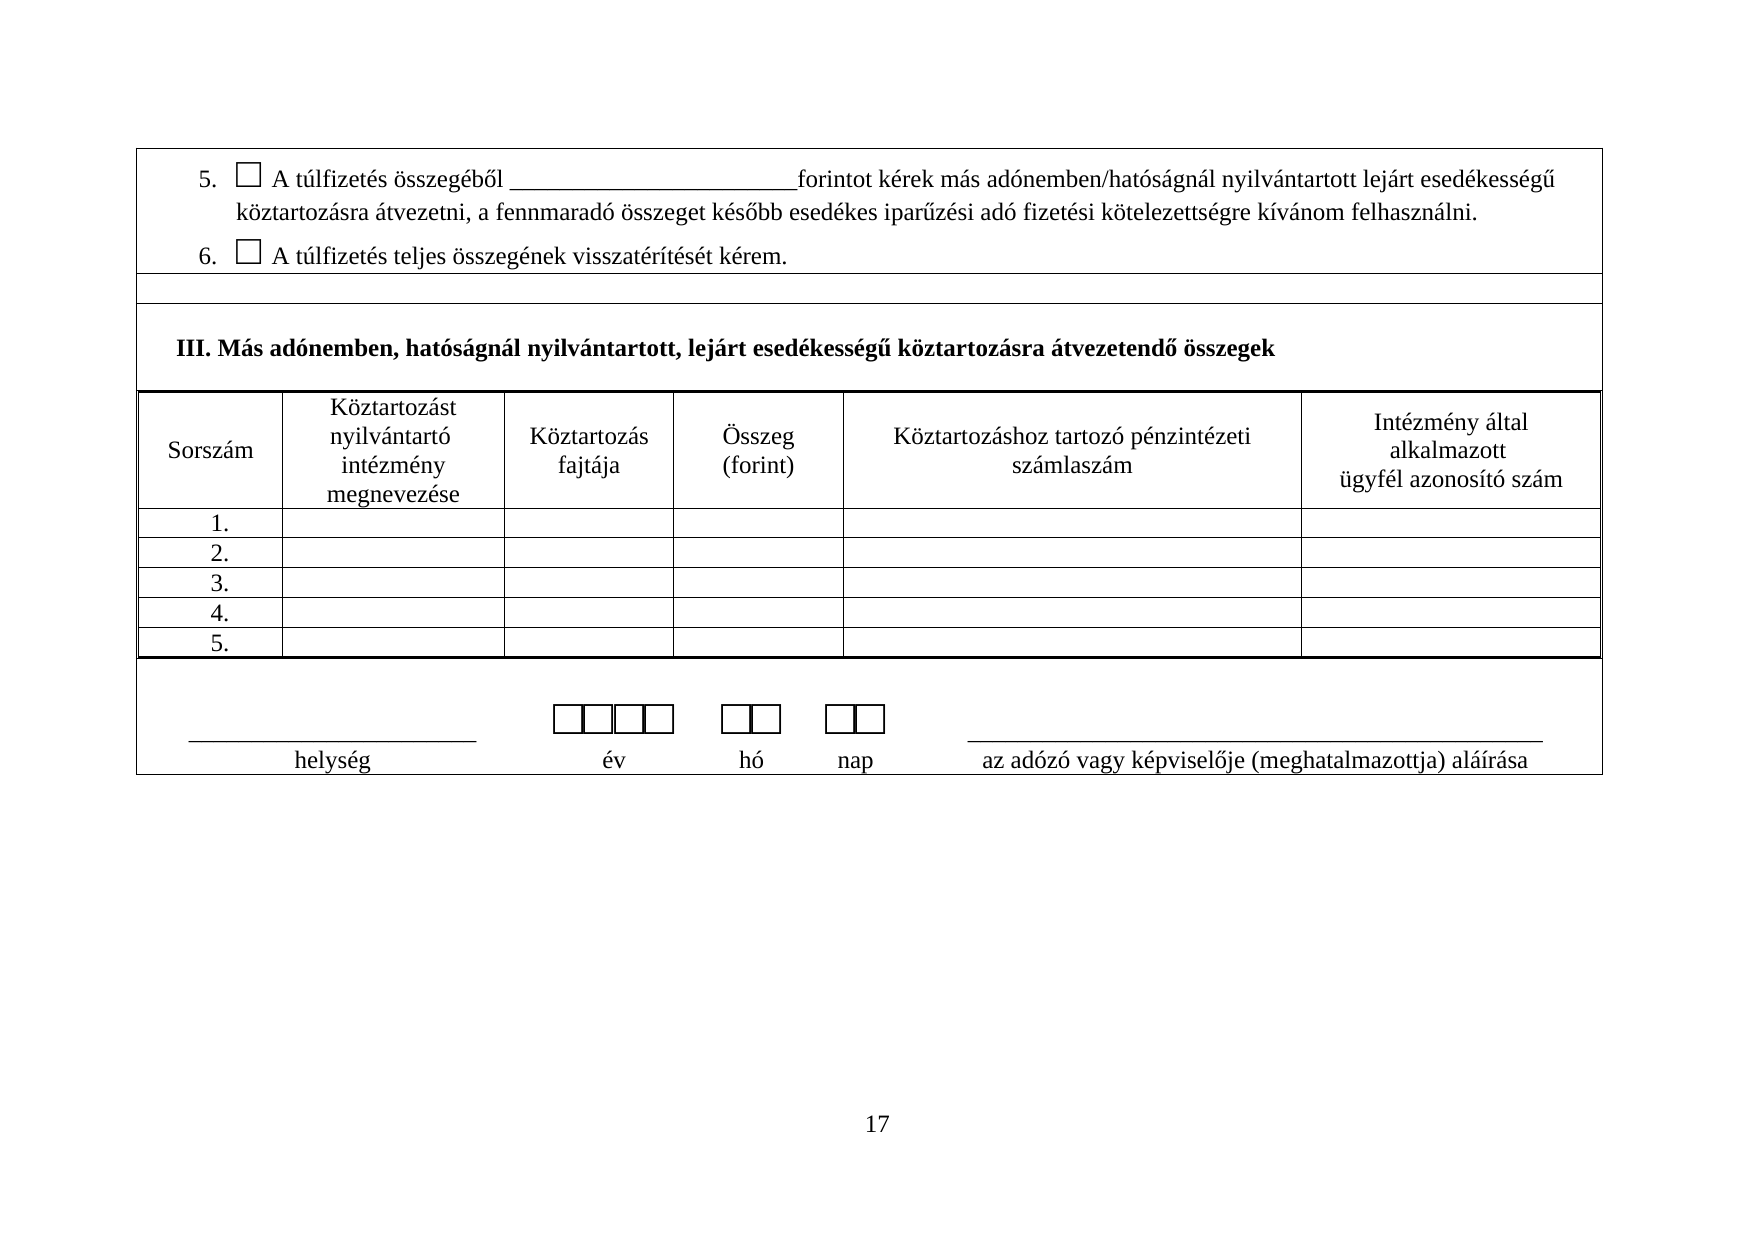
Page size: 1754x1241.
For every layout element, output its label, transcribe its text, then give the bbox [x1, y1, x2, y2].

table_cell [674, 538, 843, 567]
table_cell [283, 568, 504, 597]
table_cell [674, 568, 843, 597]
table_cell [505, 393, 673, 508]
table_cell nap [803, 745, 907, 774]
table_cell [505, 538, 673, 567]
table_cell [1302, 393, 1600, 508]
table_cell [139, 628, 282, 656]
table_cell [139, 509, 282, 537]
table_cell [674, 509, 843, 537]
table_cell [844, 509, 1301, 537]
table_cell év [528, 745, 699, 774]
table_cell [283, 538, 504, 567]
table_cell [139, 598, 282, 627]
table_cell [137, 149, 1602, 273]
table_cell [1302, 598, 1600, 627]
table_cell [1302, 628, 1600, 656]
table_cell [505, 598, 673, 627]
table_cell [283, 628, 504, 656]
table_cell [1302, 509, 1600, 537]
table_cell [283, 393, 504, 508]
table_cell □□ [699, 688, 803, 745]
table_cell [844, 628, 1301, 656]
table_cell [674, 628, 843, 656]
table_cell [844, 598, 1301, 627]
table_cell [1302, 538, 1600, 567]
table_cell [505, 509, 673, 537]
table_cell ______________________________________________ [908, 688, 1602, 745]
table_cell [505, 568, 673, 597]
table_cell [139, 393, 282, 508]
table_cell □□ [803, 688, 907, 745]
table_cell _______________________ [137, 688, 528, 745]
table_cell □□□□ [528, 688, 699, 745]
table_cell [137, 304, 1602, 390]
table_cell [137, 659, 1602, 687]
table_cell [1302, 568, 1600, 597]
table_cell [844, 538, 1301, 567]
table_cell [505, 628, 673, 656]
table_cell [139, 538, 282, 567]
table_cell hó [699, 745, 803, 774]
table_cell [139, 568, 282, 597]
table_cell [844, 568, 1301, 597]
table_cell [844, 393, 1301, 508]
table_cell [137, 274, 1602, 303]
table_cell [674, 598, 843, 627]
table_cell helység [137, 745, 528, 774]
table_cell [283, 509, 504, 537]
table_cell [283, 598, 504, 627]
table_cell [674, 393, 843, 508]
table_cell az adózó vagy képviselője (meghatalmazottja) aláírása [908, 745, 1602, 774]
